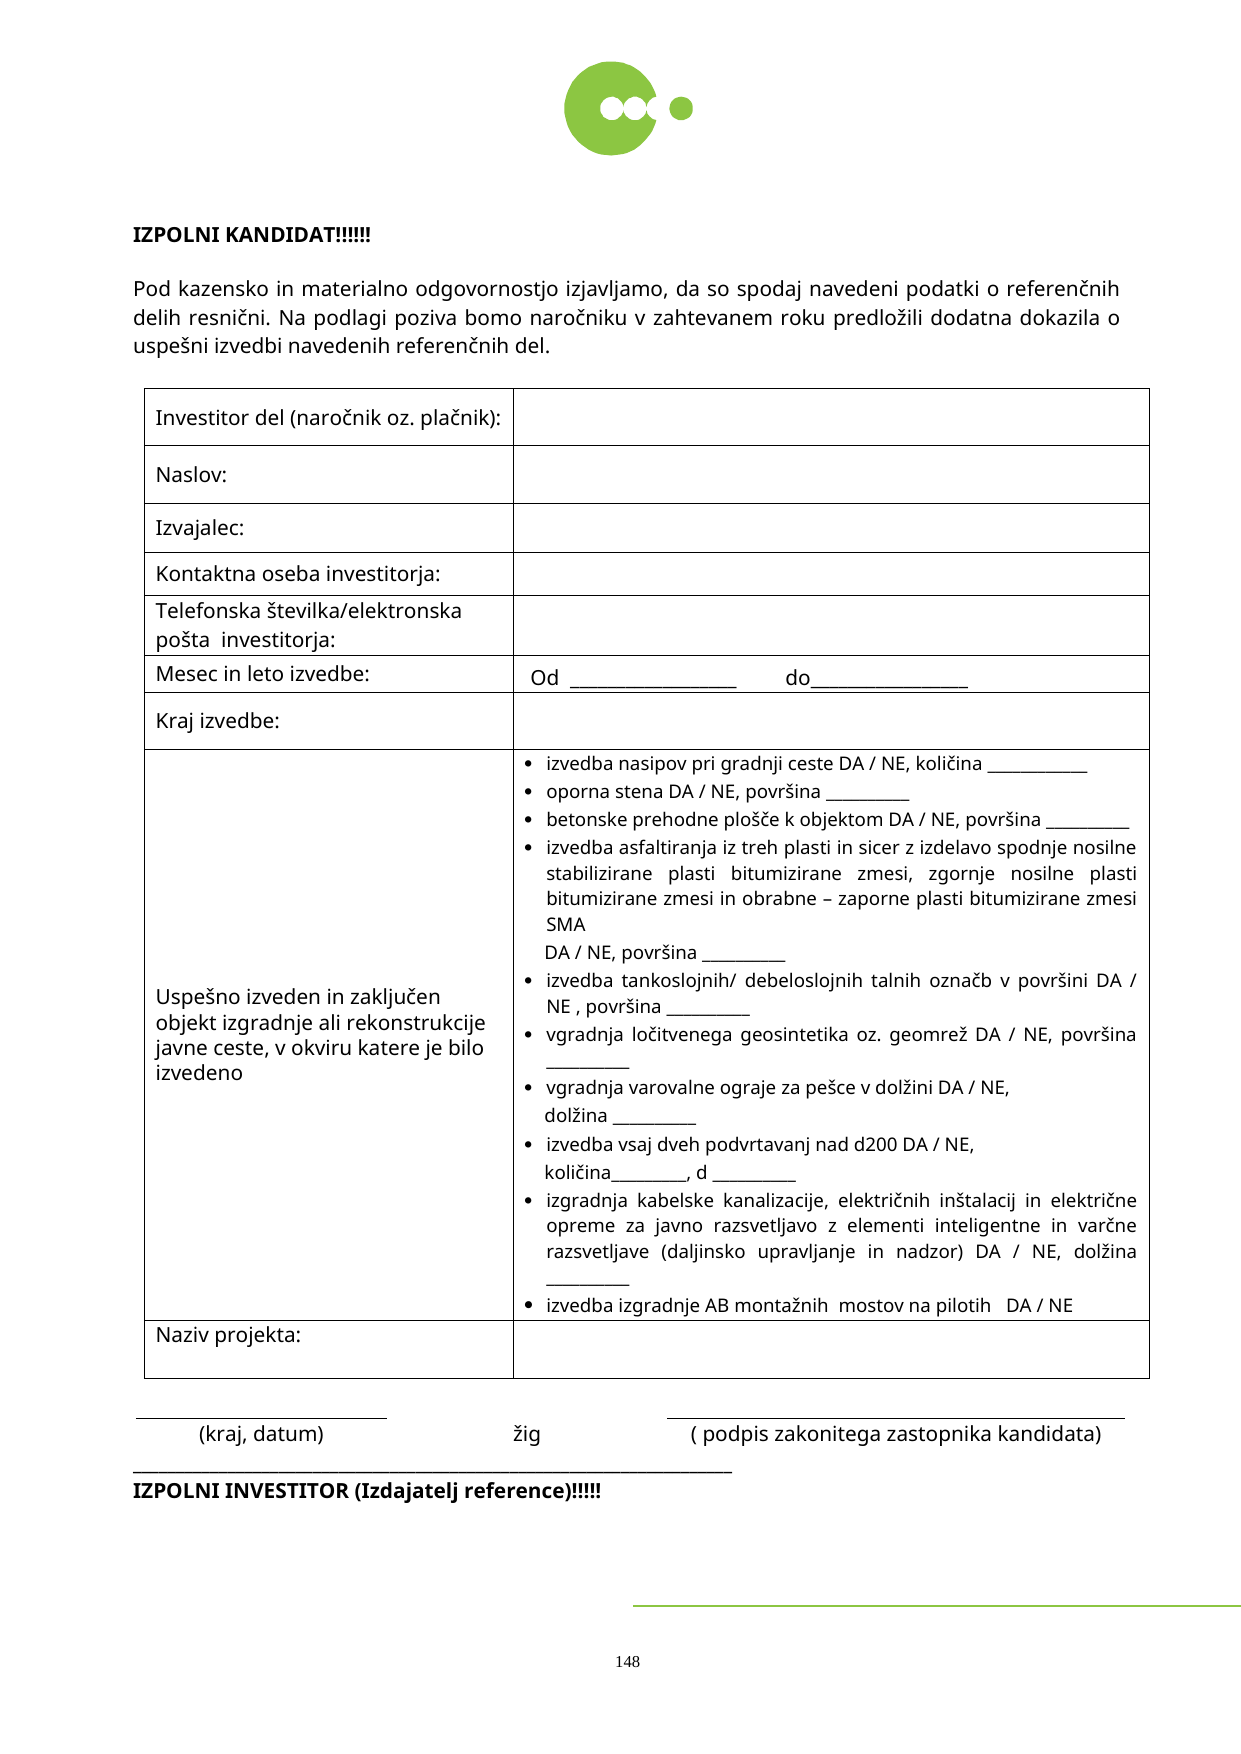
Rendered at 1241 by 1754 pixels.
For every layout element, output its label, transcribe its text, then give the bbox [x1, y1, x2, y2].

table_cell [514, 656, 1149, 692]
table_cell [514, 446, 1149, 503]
text ______________________________________________________________________ [133, 1448, 1122, 1476]
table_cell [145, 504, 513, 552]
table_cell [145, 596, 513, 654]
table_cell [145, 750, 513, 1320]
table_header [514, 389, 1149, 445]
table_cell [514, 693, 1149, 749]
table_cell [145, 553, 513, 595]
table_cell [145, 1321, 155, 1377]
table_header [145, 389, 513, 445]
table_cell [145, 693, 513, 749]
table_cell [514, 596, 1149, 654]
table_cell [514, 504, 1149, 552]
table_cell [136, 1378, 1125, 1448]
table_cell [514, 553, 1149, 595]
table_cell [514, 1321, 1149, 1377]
text IZPOLNI KANDIDAT!!!!!! [133, 220, 1122, 249]
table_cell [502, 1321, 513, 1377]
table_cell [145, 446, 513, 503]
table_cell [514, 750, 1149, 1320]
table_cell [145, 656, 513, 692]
text Pod kazensko in materialno odgovornostjo izjavljamo, da so spodaj navedeni podatki o referenčnih delih resnični. Na podlagi poziva bomo naročniku v zahtevanem roku predložili dodatna dokazila o uspešni izvedbi navedenih referenčnih del. [133, 274, 1122, 359]
text IZPOLNI INVESTITOR (Izdajatelj reference)!!!!! [133, 1476, 1122, 1504]
